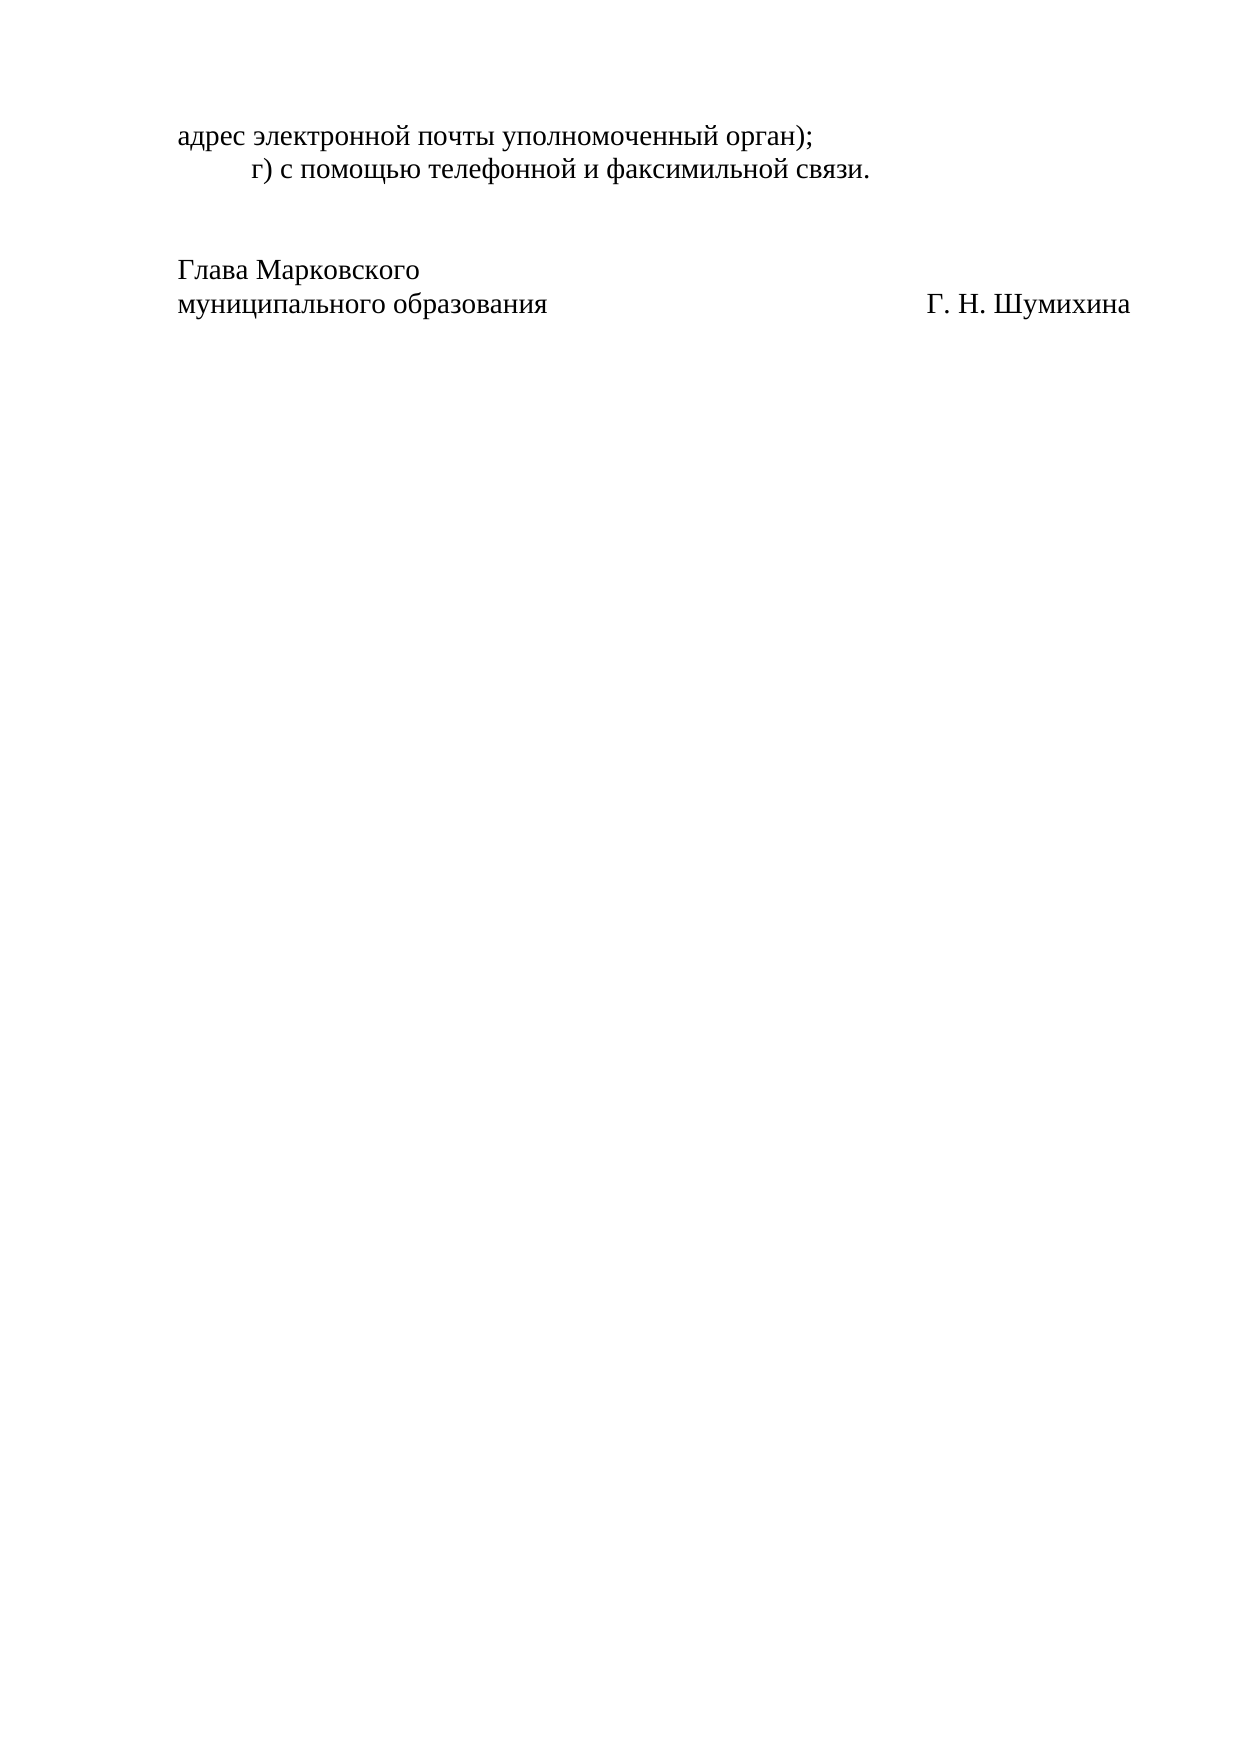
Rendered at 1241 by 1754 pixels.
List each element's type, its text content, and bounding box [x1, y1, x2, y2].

text г) с помощью телефонной и факсимильной связи. [177, 152, 1137, 185]
text муниципального образования Г. Н. Шумихина [177, 286, 1137, 319]
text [177, 118, 1137, 152]
text Глава Марковского [177, 252, 1137, 286]
